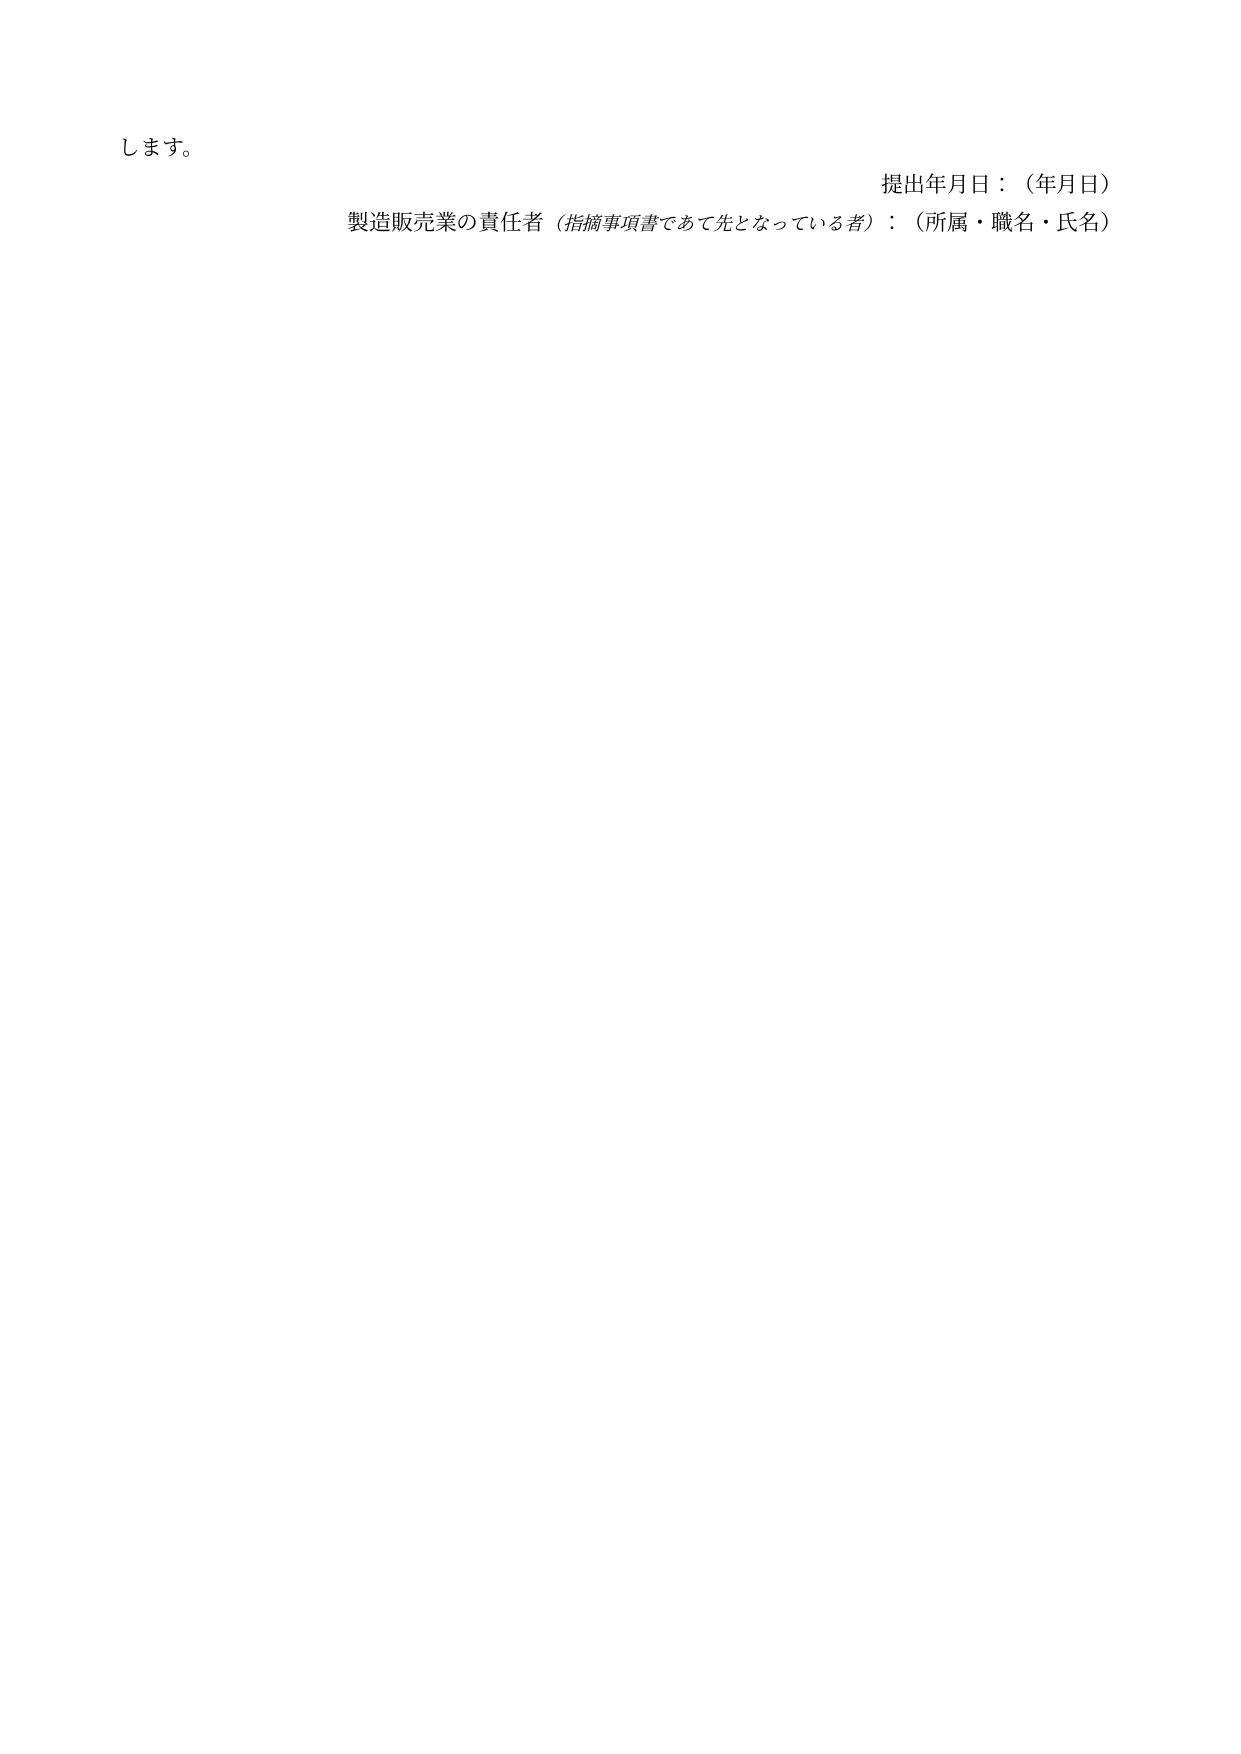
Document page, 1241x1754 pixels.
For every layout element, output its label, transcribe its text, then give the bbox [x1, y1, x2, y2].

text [118, 127, 1122, 164]
text 製造販売業の責任者（指摘事項書であて先となっている者）：（所属・職名・氏名） [118, 202, 1122, 239]
text 提出年月日：（年月日） [118, 164, 1122, 202]
